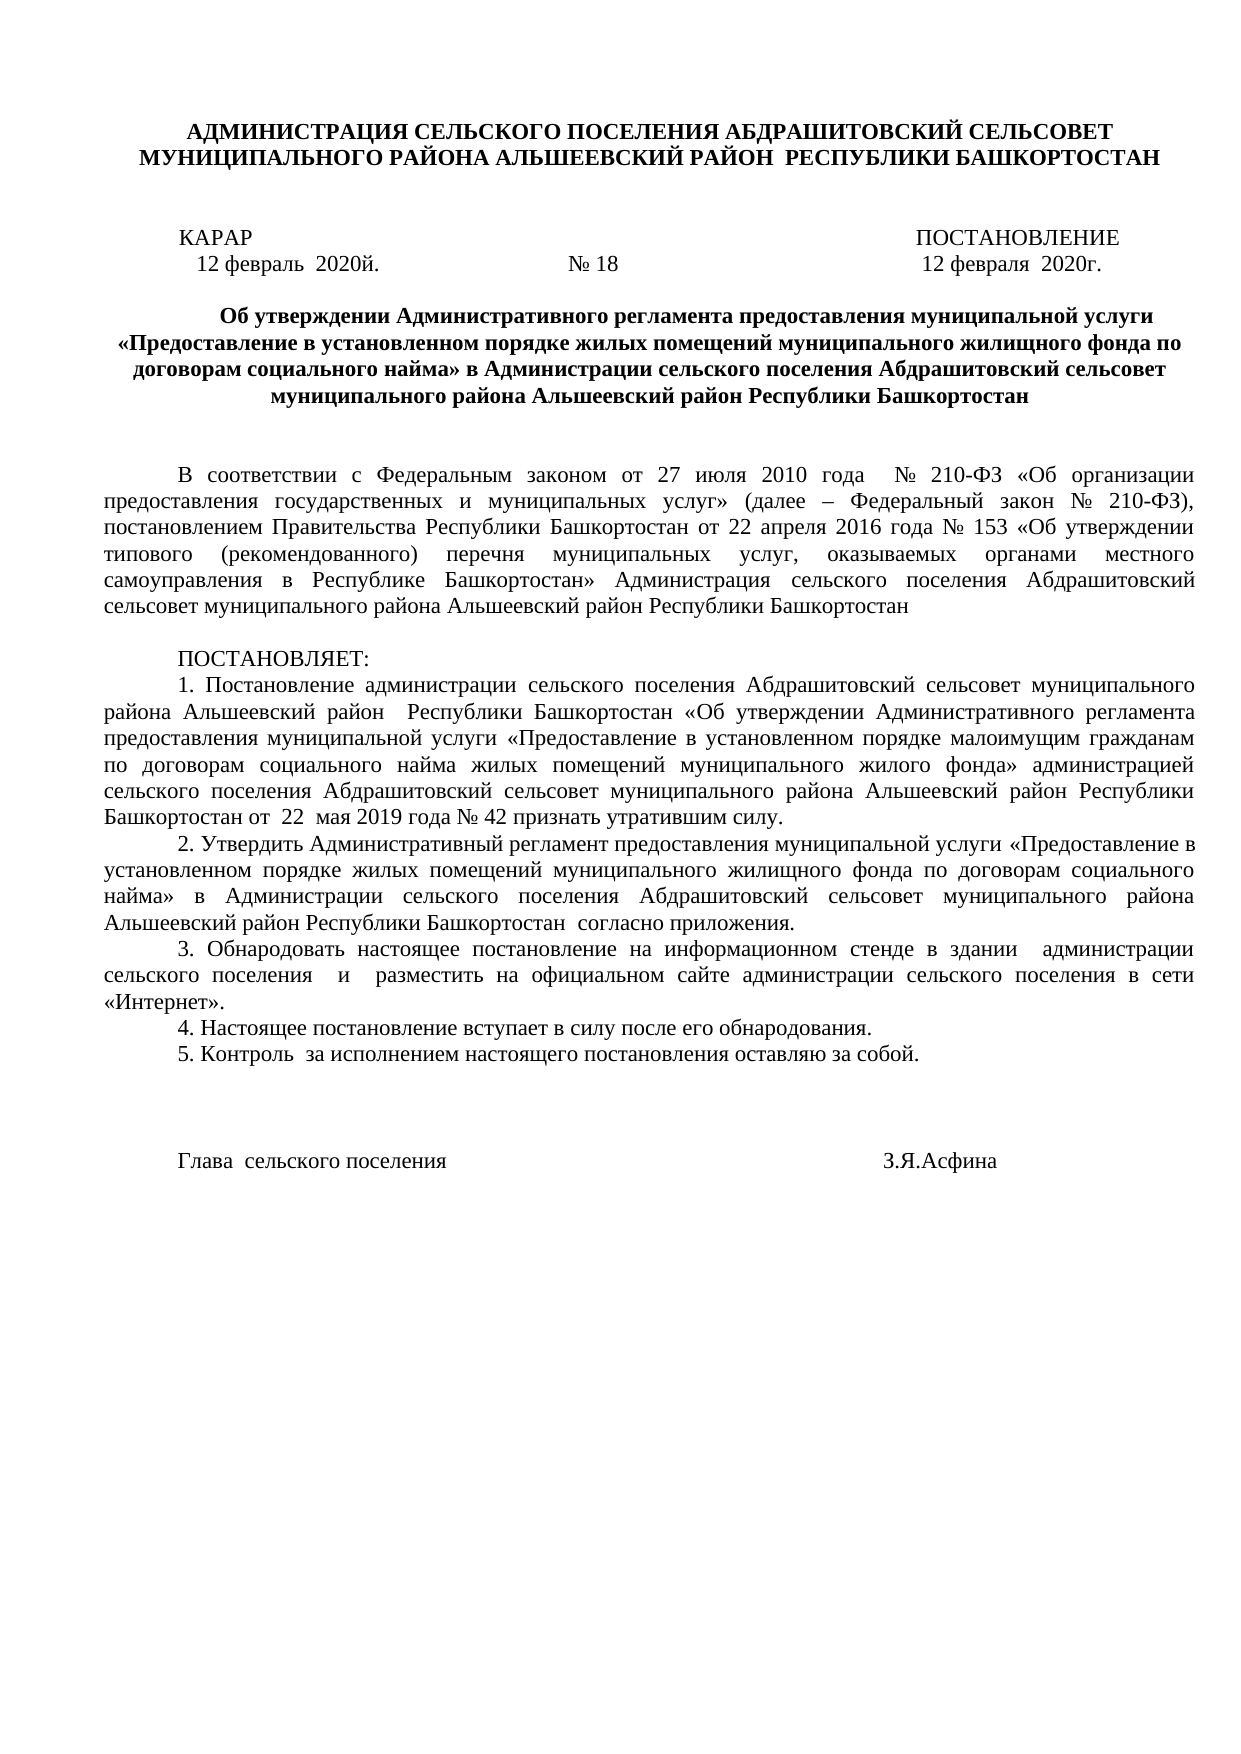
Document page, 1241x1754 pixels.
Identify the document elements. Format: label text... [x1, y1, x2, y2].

text 2. Утвердить Административный регламент предоставления муниципальной услуги «Предоставление в установленном порядке жилых помещений муниципального жилищного фонда по договорам социального найма» в Администрации сельского поселения Абдрашитовский сельсовет муниципального района Альшеевский район Республики Башкортостан согласно приложения. [103, 830, 1196, 935]
text КАРАР ПОСТАНОВЛЕНИЕ [103, 223, 1196, 250]
text 4. Настоящее постановление вступает в силу после его обнародования. [103, 1014, 1196, 1041]
text Об утверждении Административного регламента предоставления муниципальной услуги «Предоставление в установленном порядке жилых помещений муниципального жилищного фонда по договорам социального найма» в Администрации сельского поселения Абдрашитовский сельсовет муниципального района Альшеевский район Республики Башкортостан [103, 303, 1196, 408]
text 1. Постановление администрации сельского поселения Абдрашитовский сельсовет муниципального района Альшеевский район Республики Башкортостан «Об утверждении Административного регламента предоставления муниципальной услуги «Предоставление в установленном порядке малоимущим гражданам по договорам социального найма жилых помещений муниципального жилого фонда» администрацией сельского поселения Абдрашитовский сельсовет муниципального района Альшеевский район Республики Башкортостан от 22 мая 2019 года № 42 признать утратившим силу. [103, 672, 1196, 830]
text Глава сельского поселения З.Я.Асфина [103, 1148, 1196, 1174]
text АДМИНИСТРАЦИЯ СЕЛЬСКОГО ПОСЕЛЕНИЯ АБДРАШИТОВСКИЙ СЕЛЬСОВЕТ МУНИЦИПАЛЬНОГО РАЙОНА АЛЬШЕЕВСКИЙ РАЙОН РЕСПУБЛИКИ БАШКОРТОСТАН [103, 118, 1196, 171]
text 12 февраль 2020й. № 18 12 февраля 2020г. [103, 250, 1196, 276]
text В соответствии с Федеральным законом от 27 июля 2010 года № 210-ФЗ «Об организации предоставления государственных и муниципальных услуг» (далее – Федеральный закон № 210-ФЗ), постановлением Правительства Республики Башкортостан от 22 апреля 2016 года № 153 «Об утверждении типового (рекомендованного) перечня муниципальных услуг, оказываемых органами местного самоуправления в Республике Башкортостан» Администрация сельского поселения Абдрашитовский сельсовет муниципального района Альшеевский район Республики Башкортостан [103, 461, 1196, 619]
text 5. Контроль за исполнением настоящего постановления оставляю за собой. [103, 1041, 1196, 1067]
text 3. Обнародовать настоящее постановление на информационном стенде в здании администрации сельского поселения и разместить на официальном сайте администрации сельского поселения в сети «Интернет». [103, 935, 1196, 1014]
text ПОСТАНОВЛЯЕТ: [103, 645, 1196, 672]
